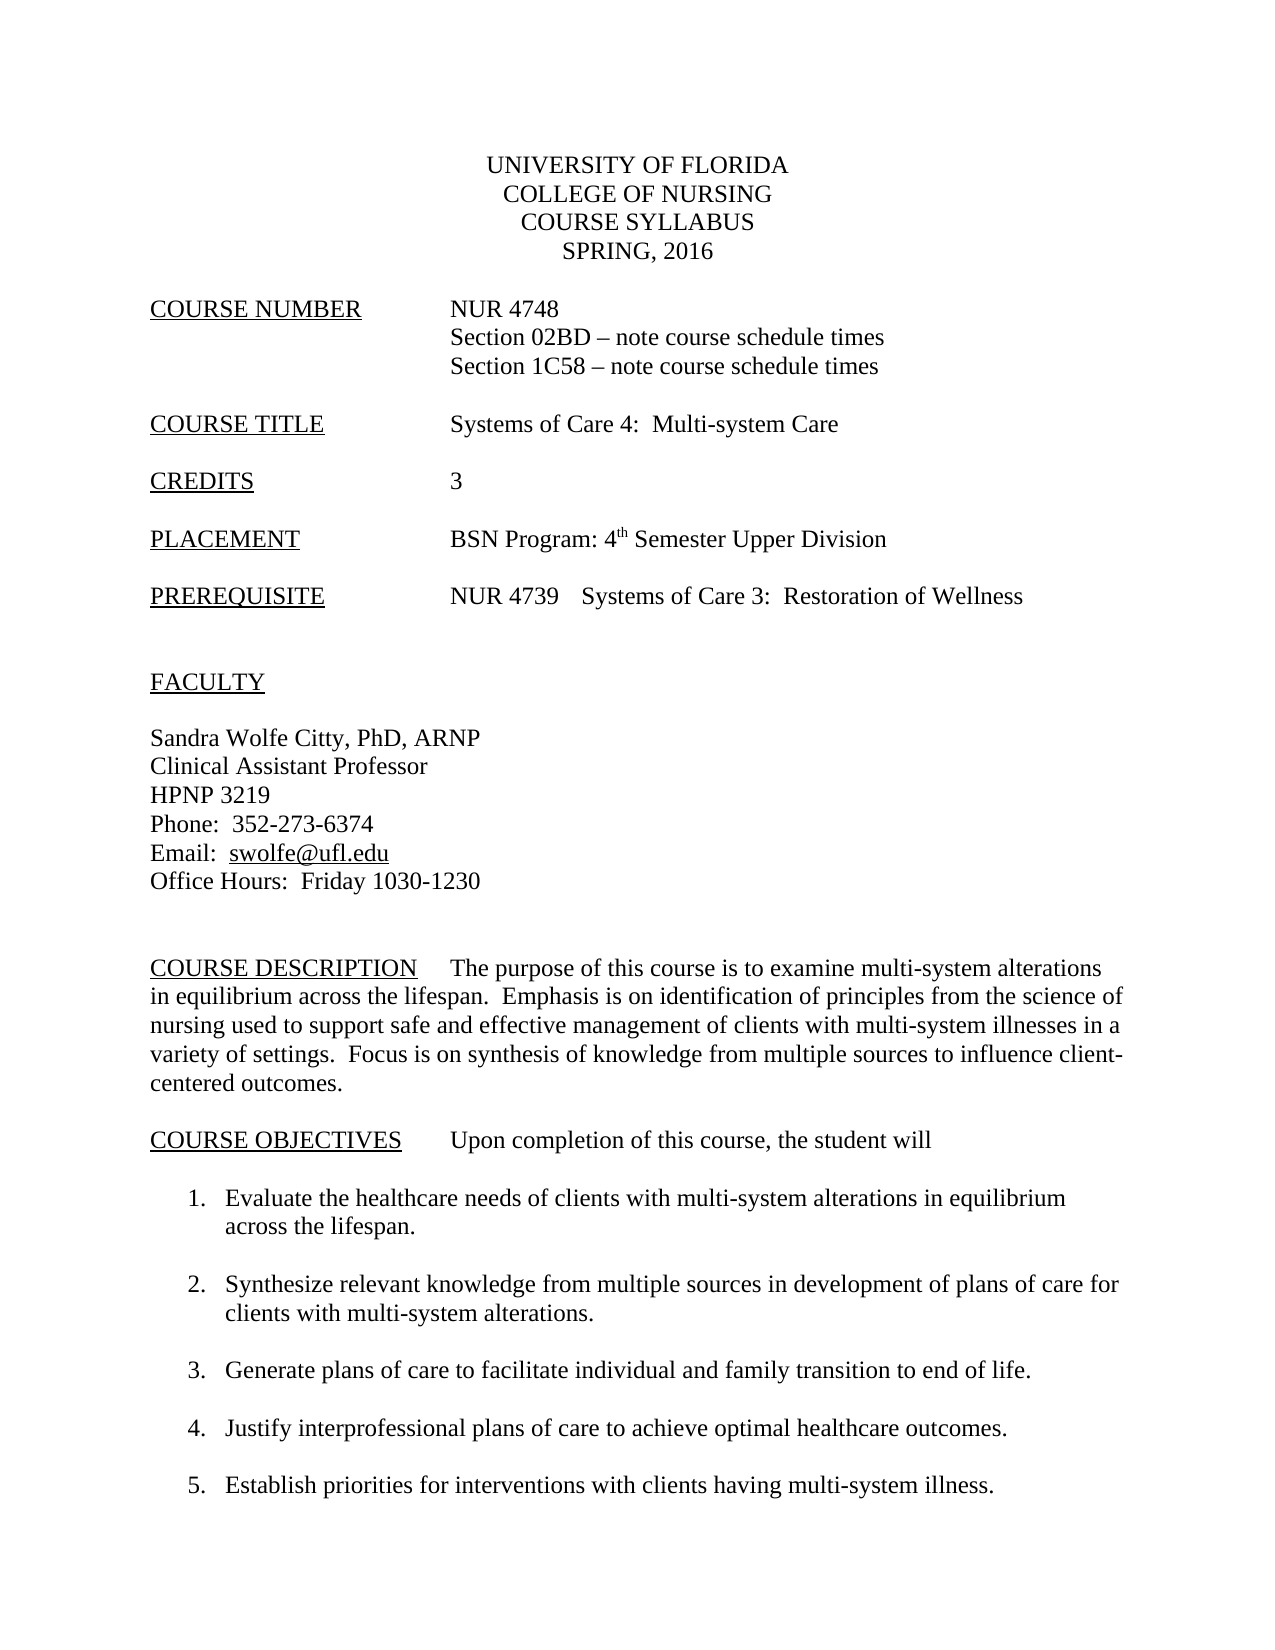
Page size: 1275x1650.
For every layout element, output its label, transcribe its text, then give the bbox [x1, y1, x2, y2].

text COURSE SYLLABUS [150, 207, 1125, 236]
text COURSE DESCRIPTION The purpose of this course is to examine multi-system alterations in equilibrium across the lifespan. Emphasis is on identification of principles from the science of nursing used to support safe and effective management of clients with multi-system illnesses in a variety of settings. Focus is on synthesis of knowledge from multiple sources to influence client-centered outcomes. [150, 953, 1125, 1096]
list Establish priorities for interventions with clients having multi-system illness. [187, 1470, 1125, 1499]
list Generate plans of care to facilitate individual and family transition to end of life. [187, 1355, 1125, 1384]
subtitle FACULTY [150, 667, 1153, 696]
text COURSE NUMBER NUR 4748 [150, 294, 1125, 322]
text COURSE OBJECTIVES Upon completion of this course, the student will [150, 1125, 1125, 1154]
text HPNP 3219 [150, 780, 1125, 809]
text COLLEGE OF NURSING [150, 179, 1125, 207]
text Sandra Wolfe Citty, PhD, ARNP [150, 723, 1125, 751]
text Office Hours: Friday 1030-1230 [150, 866, 1125, 895]
text Section 02BD – note course schedule times [375, 322, 1125, 351]
text SPRING, 2016 [150, 236, 1125, 265]
subtitle PLACEMENT BSN Program: 4th Semester Upper Division [150, 524, 1125, 552]
text UNIVERSITY OF FLORIDA [150, 150, 1125, 179]
text Phone: 352-273-6374 [150, 809, 1125, 838]
list Evaluate the healthcare needs of clients with multi-system alterations in equilibrium across the lifespan. [187, 1183, 1125, 1240]
text Email: swolfe@ufl.edu [150, 838, 1125, 866]
list Synthesize relevant knowledge from multiple sources in development of plans of care for clients with multi-system alterations. [187, 1269, 1125, 1326]
list Justify interprofessional plans of care to achieve optimal healthcare outcomes. [187, 1413, 1125, 1441]
text CREDITS 3 [150, 466, 1125, 495]
text Section 1C58 – note course schedule times [375, 351, 1125, 380]
text Clinical Assistant Professor [150, 751, 1125, 780]
text COURSE TITLE Systems of Care 4: Multi-system Care [150, 409, 1125, 437]
text PREREQUISITE NUR 4739 Systems of Care 3: Restoration of Wellness [150, 581, 1125, 610]
